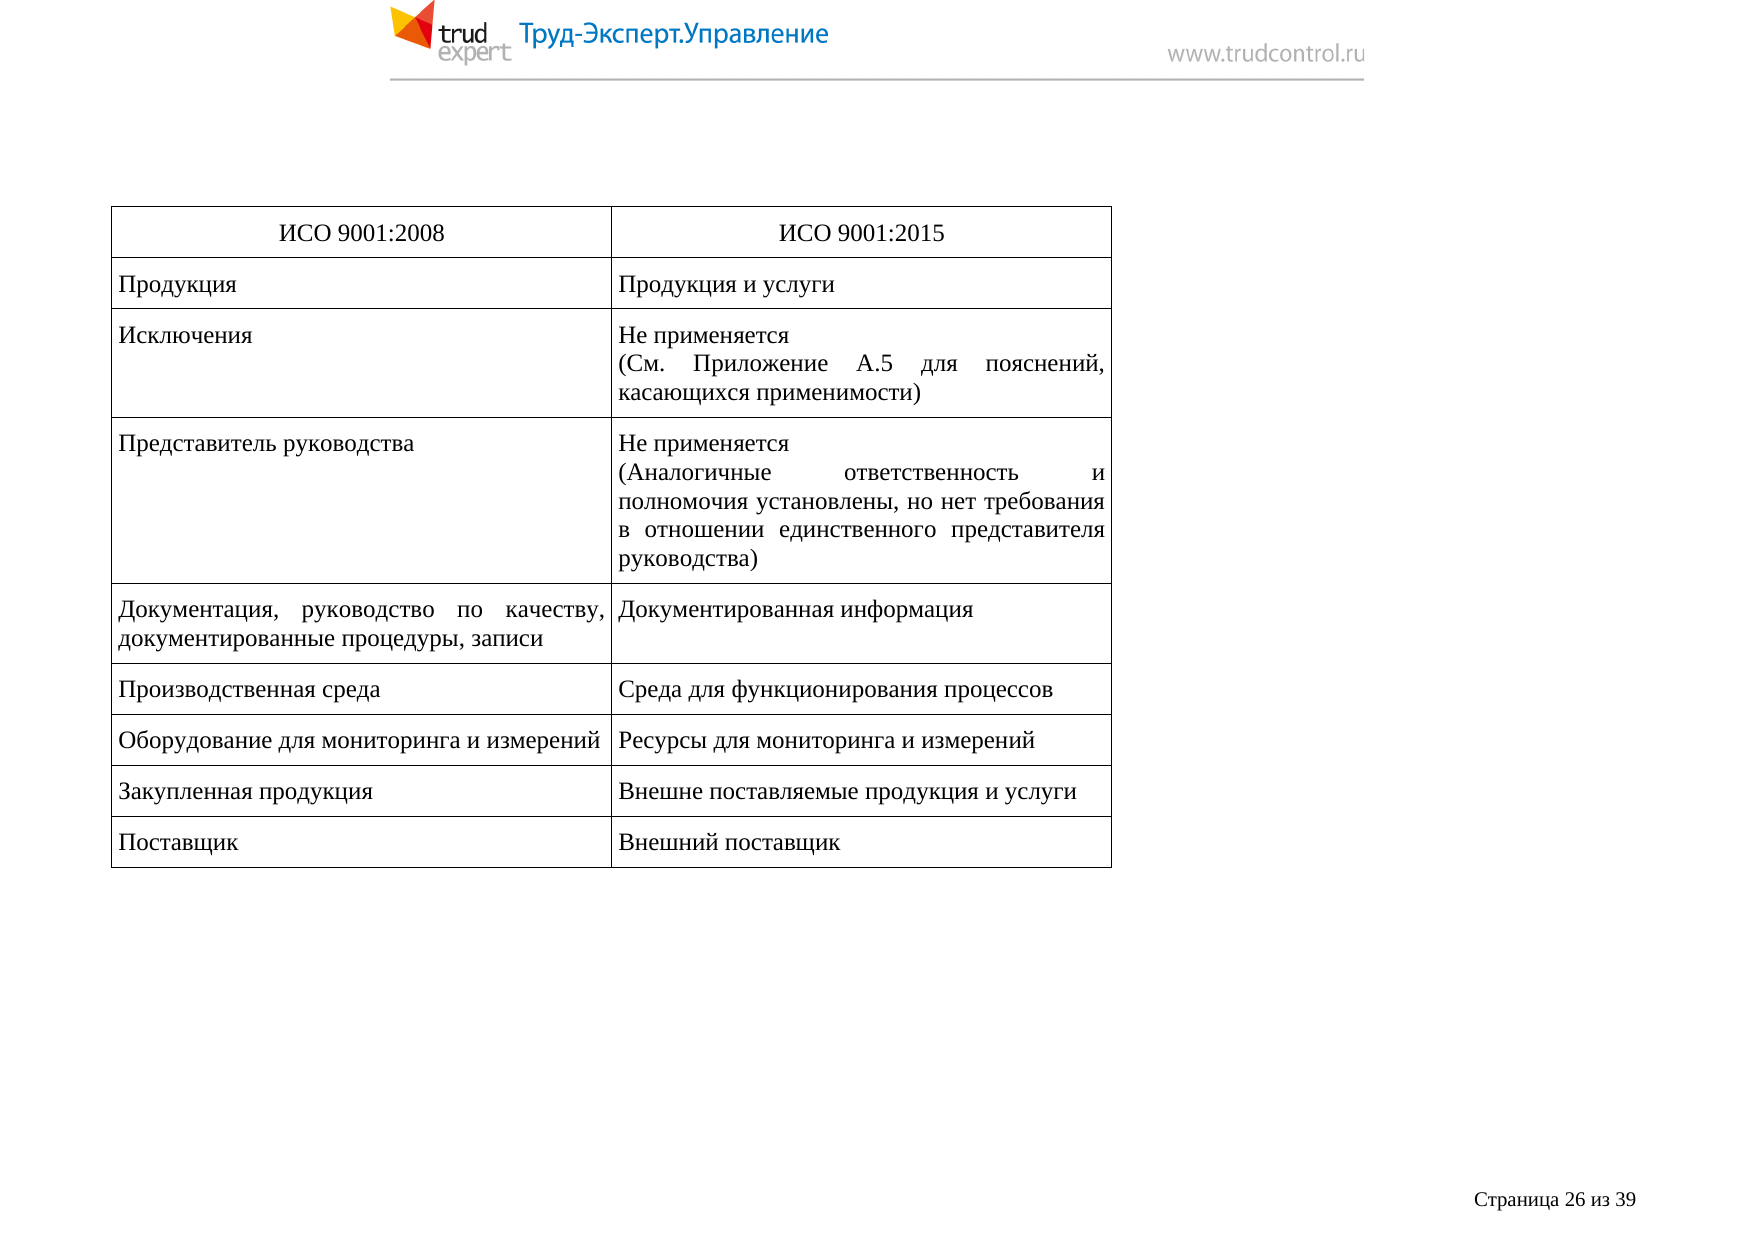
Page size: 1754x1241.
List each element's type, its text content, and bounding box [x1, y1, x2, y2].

table_cell Ресурсы для мониторинга и измерений [612, 715, 1111, 764]
table_cell Не применяется (См. Приложение А.5 для пояснений, касающихся применимости) [612, 309, 1111, 417]
table_cell Исключения [112, 309, 611, 417]
table_cell Производственная среда [112, 664, 611, 713]
table_cell Внешне поставляемые продукция и услуги [612, 766, 1111, 816]
picture [389, 0, 1365, 81]
table_cell Закупленная продукция [112, 766, 611, 816]
table_cell Продукция и услуги [612, 258, 1111, 308]
table_cell Представитель руководства [112, 418, 611, 583]
table_cell Оборудование для мониторинга и измерений [112, 715, 611, 764]
table_cell Документация, руководство по качеству, документированные процедуры, записи [112, 584, 611, 662]
table_header ИСО 9001:2008 [112, 207, 611, 257]
table_cell Внешний поставщик [612, 817, 1111, 867]
table_cell Поставщик [112, 817, 611, 867]
table_cell Не применяется (Аналогичные ответственность и полномочия установлены, но нет требования в отношении единственного представителя руководства) [612, 418, 1111, 583]
table_cell Документированная информация [612, 584, 1111, 662]
table_cell Среда для функционирования процессов [612, 664, 1111, 713]
table_header ИСО 9001:2015 [612, 207, 1111, 257]
table_cell Продукция [112, 258, 611, 308]
